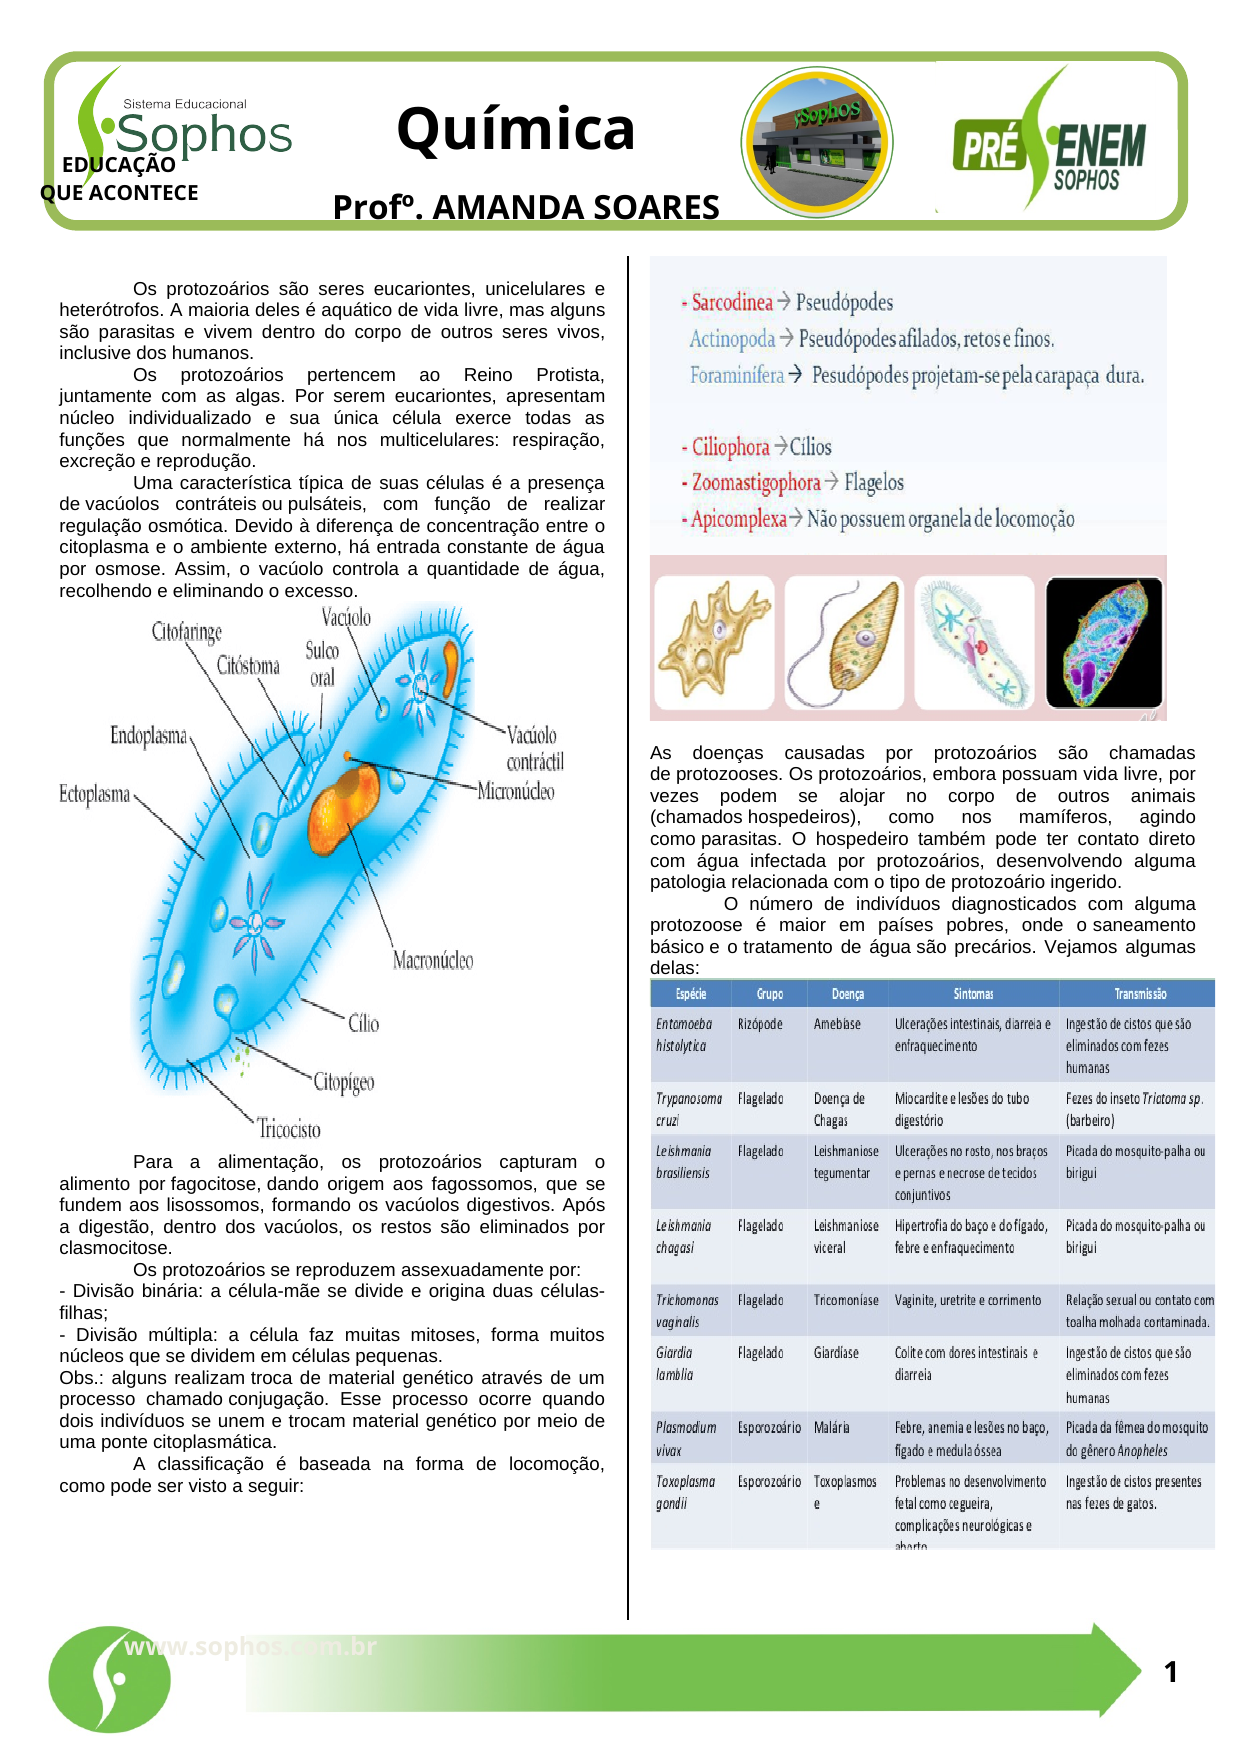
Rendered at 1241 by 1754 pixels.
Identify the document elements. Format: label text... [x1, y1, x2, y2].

text Os protozoários são seres eucariontes, unicelulares e heterótrofos. A maioria deles é aquático de vida livre, mas alguns são parasitas e vivem dentro do corpo de outros seres vivos, inclusive dos humanos. [59, 277, 605, 364]
picture [649, 256, 1167, 721]
text Obs.: alguns realizam troca de material genético através de um processo chamado conjugação. Esse processo ocorre quando dois indivíduos se unem e trocam material genético por meio de uma ponte citoplasmática. [59, 1367, 605, 1453]
text O número de indivíduos diagnosticados com alguma protozoose é maior em países pobres, onde o saneamento básico e o tratamento de água são precários. Vejamos algumas delas: [650, 892, 1196, 978]
picture [245, 1618, 1142, 1732]
picture [735, 59, 906, 225]
picture [935, 61, 1156, 213]
text A classificação é baseada na forma de locomoção, como pode ser visto a seguir: [59, 1453, 605, 1496]
picture [41, 1622, 178, 1736]
text As doenças causadas por protozoários são chamadas de protozooses. Os protozoários, embora possuam vida livre, por vezes podem se alojar no corpo de outros animais (chamados hospedeiros), como nos mamíferos, agindo como parasitas. O hospedeiro também pode ter contato direto com água infectada por protozoários, desenvolvendo alguma patologia relacionada com o tipo de protozoário ingerido. [650, 742, 1196, 892]
text Os protozoários se reproduzem assexuadamente por: [59, 1259, 605, 1280]
text - Divisão binária: a célula-mãe se divide e origina duas células-filhas; [59, 1280, 605, 1323]
picture [78, 160, 84, 169]
text Os protozoários pertencem ao Reino Protista, juntamente com as algas. Por serem eucariontes, apresentam núcleo individualizado e sua única célula exerce todas as funções que normalmente há nos multicelulares: respiração, excreção e reprodução. [59, 364, 605, 472]
picture [78, 65, 292, 191]
text Para a alimentação, os protozoários capturam o alimento por fagocitose, dando origem aos fagossomos, que se fundem aos lisossomos, formando os vacúolos digestivos. Após a digestão, dentro dos vacúolos, os restos são eliminados por clasmocitose. [59, 1151, 605, 1259]
text Uma característica típica de suas células é a presença de vacúolos contráteis ou pulsáteis, com função de realizar regulação osmótica. Devido à diferença de concentração entre o citoplasma e o ambiente externo, há entrada constante de água por osmose. Assim, o vacúolo controla a quantidade de água, recolhendo e eliminando o excesso. [59, 472, 605, 601]
picture [649, 978, 1216, 1550]
picture [59, 601, 564, 1151]
text - Divisão múltipla: a célula faz muitas mitoses, forma muitos núcleos que se dividem em células pequenas. [59, 1323, 605, 1367]
